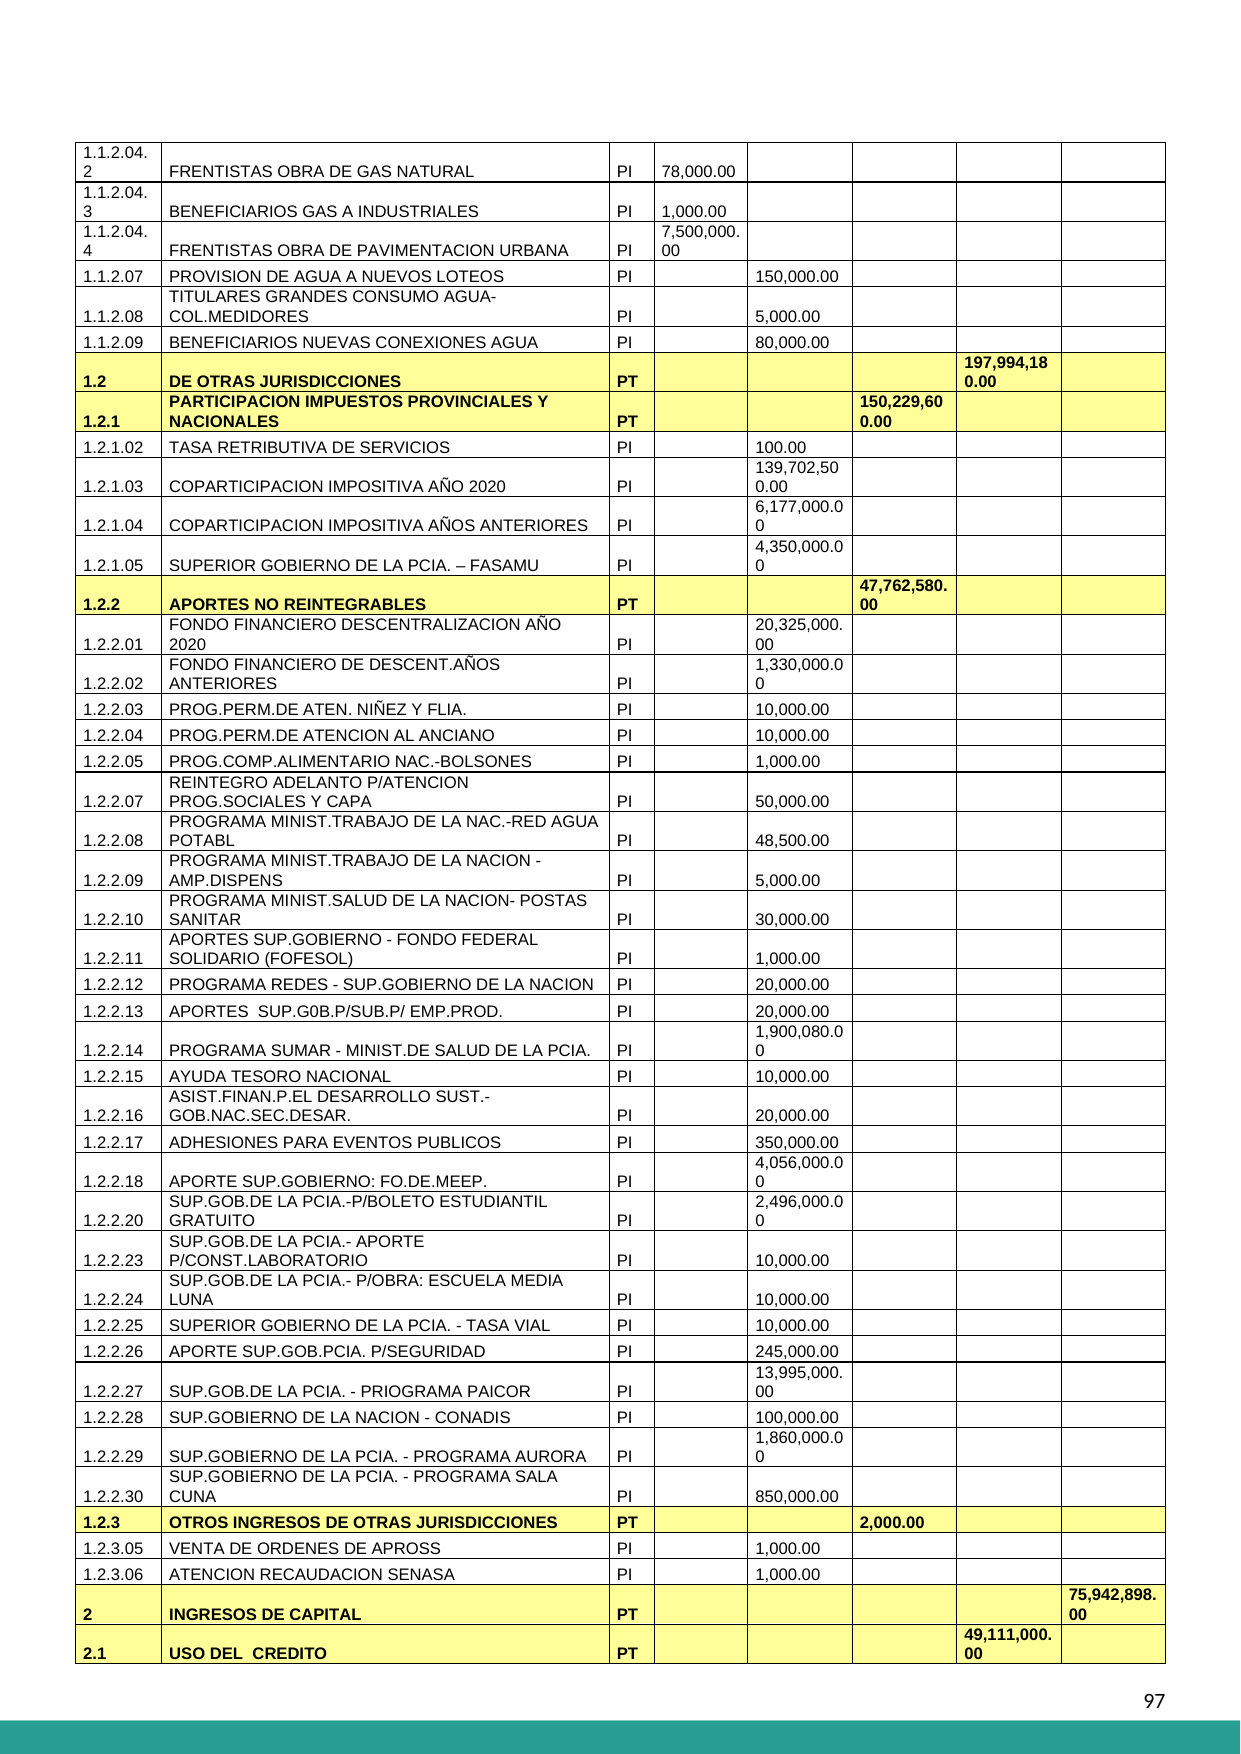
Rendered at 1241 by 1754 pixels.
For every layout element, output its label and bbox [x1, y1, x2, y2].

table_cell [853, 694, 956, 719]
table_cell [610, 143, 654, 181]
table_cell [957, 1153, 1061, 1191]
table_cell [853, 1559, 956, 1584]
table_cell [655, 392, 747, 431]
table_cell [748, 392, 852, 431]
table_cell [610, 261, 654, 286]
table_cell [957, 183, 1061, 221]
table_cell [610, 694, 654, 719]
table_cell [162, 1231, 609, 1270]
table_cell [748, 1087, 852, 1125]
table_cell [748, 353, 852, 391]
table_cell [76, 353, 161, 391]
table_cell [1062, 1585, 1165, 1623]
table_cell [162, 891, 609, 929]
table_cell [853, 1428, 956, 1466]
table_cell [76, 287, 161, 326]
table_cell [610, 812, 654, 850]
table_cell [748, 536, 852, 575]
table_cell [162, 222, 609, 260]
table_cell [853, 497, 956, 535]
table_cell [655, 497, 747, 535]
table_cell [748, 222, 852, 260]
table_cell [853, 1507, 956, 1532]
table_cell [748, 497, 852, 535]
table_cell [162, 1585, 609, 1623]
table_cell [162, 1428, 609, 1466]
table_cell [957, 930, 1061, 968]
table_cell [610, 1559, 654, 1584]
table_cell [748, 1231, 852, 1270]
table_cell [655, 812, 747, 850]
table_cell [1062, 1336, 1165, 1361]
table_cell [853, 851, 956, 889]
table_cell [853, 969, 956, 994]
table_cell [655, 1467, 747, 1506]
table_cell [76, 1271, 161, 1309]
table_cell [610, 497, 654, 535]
picture [0, 1720, 1241, 1754]
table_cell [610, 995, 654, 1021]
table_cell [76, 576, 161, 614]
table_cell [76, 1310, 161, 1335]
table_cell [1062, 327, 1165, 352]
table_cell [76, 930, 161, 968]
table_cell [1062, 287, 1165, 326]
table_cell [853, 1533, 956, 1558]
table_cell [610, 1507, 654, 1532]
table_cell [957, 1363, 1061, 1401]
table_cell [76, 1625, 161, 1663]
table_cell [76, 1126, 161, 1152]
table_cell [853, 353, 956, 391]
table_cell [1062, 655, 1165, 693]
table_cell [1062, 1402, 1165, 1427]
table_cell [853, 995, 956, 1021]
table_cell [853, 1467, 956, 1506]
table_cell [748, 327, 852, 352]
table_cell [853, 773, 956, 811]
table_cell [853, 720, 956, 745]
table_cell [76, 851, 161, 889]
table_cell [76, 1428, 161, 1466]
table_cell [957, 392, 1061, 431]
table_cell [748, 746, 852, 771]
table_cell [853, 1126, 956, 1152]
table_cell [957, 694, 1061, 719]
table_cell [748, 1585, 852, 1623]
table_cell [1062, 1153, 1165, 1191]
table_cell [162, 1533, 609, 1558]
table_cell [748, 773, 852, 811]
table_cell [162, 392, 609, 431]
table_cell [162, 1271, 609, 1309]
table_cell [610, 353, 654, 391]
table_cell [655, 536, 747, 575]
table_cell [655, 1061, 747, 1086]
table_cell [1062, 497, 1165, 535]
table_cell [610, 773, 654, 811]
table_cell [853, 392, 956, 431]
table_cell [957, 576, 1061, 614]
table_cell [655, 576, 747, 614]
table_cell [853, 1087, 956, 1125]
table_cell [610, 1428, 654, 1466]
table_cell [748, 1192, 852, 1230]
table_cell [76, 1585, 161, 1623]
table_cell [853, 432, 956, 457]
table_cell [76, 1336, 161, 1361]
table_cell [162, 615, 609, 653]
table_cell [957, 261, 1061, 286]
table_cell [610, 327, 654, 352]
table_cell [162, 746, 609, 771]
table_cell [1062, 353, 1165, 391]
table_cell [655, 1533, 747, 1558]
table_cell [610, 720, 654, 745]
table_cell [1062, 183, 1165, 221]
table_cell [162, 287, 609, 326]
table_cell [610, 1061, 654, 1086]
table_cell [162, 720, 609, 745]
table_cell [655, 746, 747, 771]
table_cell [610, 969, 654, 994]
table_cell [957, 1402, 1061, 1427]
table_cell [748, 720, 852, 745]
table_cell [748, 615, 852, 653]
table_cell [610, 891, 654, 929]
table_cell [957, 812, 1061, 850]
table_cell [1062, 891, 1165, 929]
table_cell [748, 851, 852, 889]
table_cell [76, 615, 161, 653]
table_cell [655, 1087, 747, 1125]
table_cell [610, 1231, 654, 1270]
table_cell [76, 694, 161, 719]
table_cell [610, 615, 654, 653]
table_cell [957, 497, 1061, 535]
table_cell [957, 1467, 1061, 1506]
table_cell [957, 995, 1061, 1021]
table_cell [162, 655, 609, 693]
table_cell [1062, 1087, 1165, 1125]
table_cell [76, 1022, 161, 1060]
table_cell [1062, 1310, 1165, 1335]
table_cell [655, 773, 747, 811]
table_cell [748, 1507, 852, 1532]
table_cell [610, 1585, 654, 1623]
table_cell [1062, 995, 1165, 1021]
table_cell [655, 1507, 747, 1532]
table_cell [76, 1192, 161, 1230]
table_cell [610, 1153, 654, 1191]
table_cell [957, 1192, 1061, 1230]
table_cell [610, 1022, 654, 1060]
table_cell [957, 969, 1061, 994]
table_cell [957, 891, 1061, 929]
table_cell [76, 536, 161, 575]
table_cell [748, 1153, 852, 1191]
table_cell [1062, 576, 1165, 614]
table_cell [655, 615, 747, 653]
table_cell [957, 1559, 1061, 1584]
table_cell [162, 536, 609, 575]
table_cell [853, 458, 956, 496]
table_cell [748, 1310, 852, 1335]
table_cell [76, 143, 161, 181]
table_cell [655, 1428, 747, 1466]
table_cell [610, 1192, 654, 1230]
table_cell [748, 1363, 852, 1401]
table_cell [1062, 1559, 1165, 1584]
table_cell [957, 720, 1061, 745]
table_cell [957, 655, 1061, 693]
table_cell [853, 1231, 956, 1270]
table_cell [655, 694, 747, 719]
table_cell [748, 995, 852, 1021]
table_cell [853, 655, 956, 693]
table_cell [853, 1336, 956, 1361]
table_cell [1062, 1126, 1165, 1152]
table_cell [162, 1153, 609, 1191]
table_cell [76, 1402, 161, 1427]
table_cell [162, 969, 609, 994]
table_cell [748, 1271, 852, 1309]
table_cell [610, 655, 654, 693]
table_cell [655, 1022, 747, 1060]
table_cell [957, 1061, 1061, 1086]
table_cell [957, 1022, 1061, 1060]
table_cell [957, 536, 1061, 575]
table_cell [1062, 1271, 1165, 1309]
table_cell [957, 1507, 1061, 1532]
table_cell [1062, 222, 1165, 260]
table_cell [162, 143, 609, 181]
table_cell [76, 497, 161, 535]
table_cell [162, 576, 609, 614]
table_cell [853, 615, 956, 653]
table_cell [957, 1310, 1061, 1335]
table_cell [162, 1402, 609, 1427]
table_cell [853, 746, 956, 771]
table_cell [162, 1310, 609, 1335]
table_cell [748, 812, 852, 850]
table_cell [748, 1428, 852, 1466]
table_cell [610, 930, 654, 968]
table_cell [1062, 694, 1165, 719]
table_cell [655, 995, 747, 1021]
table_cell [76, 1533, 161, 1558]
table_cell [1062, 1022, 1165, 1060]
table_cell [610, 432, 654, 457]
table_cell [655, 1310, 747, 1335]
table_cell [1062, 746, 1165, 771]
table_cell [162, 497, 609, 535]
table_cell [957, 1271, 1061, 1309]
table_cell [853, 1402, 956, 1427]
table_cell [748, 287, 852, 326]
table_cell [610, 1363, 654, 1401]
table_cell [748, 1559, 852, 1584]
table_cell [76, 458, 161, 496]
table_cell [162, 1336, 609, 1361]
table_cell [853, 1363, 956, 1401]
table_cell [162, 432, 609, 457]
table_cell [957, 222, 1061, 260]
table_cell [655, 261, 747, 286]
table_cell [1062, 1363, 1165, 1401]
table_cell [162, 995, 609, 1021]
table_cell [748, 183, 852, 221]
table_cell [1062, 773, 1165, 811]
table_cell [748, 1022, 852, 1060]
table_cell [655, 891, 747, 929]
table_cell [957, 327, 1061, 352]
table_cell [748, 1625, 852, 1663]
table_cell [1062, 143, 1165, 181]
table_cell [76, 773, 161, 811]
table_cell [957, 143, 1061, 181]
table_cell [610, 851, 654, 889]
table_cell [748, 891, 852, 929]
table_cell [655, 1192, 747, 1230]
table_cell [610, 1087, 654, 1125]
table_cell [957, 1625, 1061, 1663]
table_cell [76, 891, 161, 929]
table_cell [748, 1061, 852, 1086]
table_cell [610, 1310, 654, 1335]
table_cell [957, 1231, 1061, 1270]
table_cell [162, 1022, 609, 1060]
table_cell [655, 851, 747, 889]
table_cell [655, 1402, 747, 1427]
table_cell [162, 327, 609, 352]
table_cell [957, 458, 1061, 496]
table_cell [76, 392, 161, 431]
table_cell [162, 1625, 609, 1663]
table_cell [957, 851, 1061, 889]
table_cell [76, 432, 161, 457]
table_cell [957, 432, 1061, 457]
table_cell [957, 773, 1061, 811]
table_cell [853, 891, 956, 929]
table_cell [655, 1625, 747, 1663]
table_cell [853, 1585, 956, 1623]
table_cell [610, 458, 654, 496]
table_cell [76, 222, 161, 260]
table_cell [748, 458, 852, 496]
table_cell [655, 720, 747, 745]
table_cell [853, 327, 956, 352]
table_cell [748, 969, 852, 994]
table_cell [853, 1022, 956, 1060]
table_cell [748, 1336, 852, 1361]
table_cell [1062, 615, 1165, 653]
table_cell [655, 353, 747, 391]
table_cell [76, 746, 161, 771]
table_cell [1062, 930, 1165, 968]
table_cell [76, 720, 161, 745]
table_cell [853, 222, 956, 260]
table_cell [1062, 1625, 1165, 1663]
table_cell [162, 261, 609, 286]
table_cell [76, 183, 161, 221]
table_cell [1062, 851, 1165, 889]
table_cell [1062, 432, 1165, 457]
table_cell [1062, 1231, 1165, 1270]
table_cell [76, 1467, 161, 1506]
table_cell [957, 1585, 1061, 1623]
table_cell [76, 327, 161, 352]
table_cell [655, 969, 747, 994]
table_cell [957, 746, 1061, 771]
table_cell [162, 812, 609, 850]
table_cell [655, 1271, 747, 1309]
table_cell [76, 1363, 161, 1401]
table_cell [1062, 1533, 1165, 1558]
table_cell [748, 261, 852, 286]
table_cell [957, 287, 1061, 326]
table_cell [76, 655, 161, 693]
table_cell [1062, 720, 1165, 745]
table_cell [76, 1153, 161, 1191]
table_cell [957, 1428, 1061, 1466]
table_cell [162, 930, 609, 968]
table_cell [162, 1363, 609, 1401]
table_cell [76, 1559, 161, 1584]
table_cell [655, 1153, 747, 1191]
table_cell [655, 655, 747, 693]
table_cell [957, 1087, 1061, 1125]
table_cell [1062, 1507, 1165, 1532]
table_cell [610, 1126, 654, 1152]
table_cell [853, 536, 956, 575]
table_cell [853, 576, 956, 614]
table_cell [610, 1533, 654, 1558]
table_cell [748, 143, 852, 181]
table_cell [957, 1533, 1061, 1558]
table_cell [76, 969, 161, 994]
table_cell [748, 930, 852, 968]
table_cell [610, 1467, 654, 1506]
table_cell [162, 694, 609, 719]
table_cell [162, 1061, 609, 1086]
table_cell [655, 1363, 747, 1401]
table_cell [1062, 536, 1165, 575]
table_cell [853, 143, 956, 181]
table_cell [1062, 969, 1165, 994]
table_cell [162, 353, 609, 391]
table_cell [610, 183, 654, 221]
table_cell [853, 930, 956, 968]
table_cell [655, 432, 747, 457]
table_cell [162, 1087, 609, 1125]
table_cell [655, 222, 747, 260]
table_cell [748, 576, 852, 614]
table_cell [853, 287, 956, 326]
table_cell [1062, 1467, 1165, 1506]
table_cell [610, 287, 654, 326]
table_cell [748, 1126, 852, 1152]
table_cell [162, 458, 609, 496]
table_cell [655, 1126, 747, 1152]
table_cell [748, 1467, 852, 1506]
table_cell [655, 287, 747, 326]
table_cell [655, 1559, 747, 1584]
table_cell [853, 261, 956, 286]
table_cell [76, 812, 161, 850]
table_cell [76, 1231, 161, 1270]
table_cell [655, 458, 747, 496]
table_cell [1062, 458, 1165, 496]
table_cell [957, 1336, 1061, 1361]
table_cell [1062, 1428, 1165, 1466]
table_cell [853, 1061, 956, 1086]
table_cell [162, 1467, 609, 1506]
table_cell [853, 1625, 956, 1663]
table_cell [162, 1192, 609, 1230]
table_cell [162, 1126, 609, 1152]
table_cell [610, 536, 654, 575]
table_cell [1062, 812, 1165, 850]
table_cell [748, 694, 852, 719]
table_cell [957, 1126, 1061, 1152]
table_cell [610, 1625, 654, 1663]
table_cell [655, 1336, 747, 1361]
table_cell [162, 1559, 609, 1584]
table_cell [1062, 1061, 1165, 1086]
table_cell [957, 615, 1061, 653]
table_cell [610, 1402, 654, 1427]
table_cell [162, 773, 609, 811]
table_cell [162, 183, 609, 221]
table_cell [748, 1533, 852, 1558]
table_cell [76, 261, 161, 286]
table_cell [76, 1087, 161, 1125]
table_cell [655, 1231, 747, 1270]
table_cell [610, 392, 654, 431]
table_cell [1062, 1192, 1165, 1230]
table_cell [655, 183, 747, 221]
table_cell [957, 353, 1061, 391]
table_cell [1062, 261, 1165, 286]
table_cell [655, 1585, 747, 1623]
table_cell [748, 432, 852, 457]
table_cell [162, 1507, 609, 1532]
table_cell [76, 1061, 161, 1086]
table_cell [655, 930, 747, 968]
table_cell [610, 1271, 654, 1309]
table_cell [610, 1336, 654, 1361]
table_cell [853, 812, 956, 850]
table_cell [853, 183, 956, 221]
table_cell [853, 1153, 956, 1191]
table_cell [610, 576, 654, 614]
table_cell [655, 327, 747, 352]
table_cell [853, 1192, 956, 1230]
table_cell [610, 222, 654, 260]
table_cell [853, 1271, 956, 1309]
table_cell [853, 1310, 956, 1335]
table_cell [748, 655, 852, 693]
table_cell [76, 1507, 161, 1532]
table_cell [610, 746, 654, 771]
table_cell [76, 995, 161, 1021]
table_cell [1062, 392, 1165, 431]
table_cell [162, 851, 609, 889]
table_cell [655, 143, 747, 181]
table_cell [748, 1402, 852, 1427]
